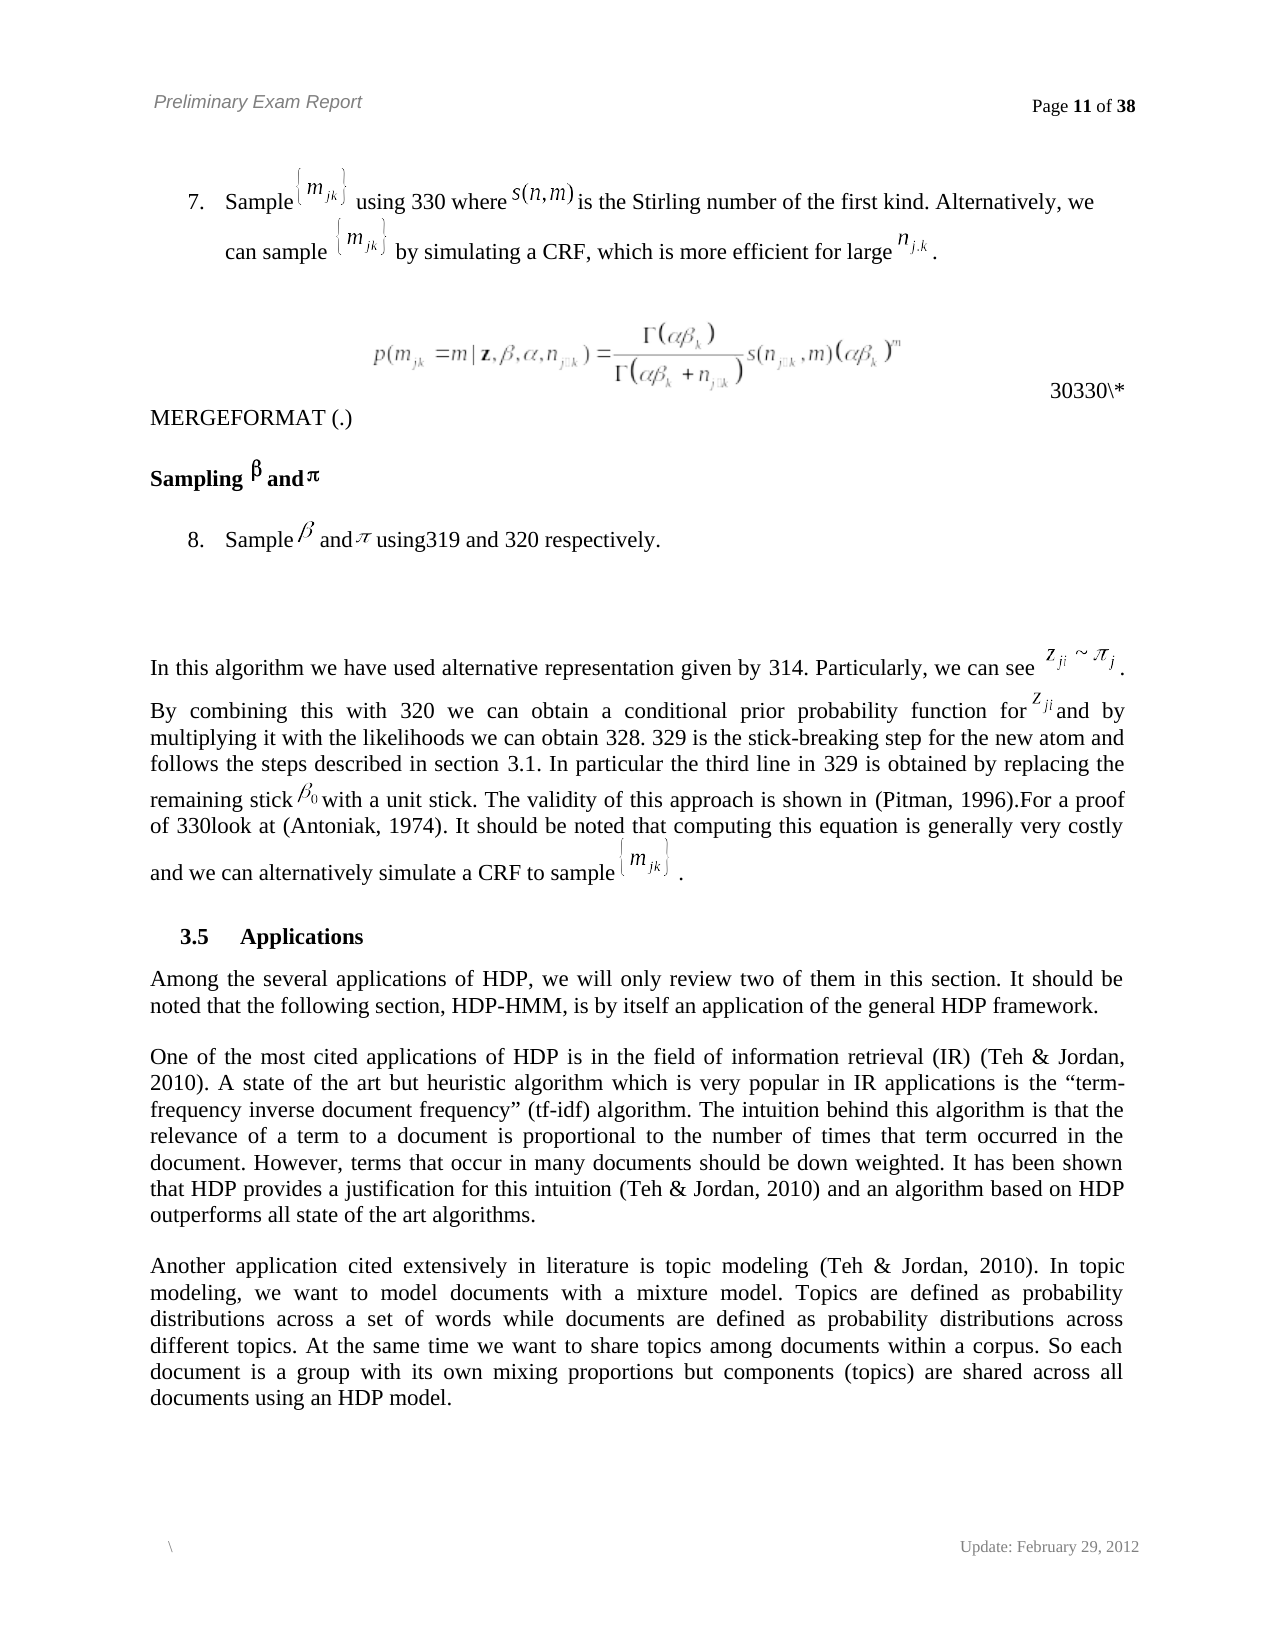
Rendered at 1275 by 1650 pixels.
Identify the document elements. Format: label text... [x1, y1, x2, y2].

text In this algorithm we have used alternative representation given by . Particularly, we can see . By combining this with we can obtain a conditional prior probability function forand by multiplying it with the likelihoods we can obtain . is the stick-breaking step for the new atom and follows the steps described in section ‎3.1. In particular the third line in is obtained by replacing the remaining stickwith a unit stick. The validity of this approach is shown in.For a proof of look at. It should be noted that computing this equation is generally very costly and we can alternatively simulate a CRF to sample. [150, 636, 1125, 885]
list Sampleandusing and respectively. [187, 516, 1125, 552]
subtitle Applications [180, 923, 1125, 949]
text One of the most cited applications of HDP is in the field of information retrieval (IR). A state of the art but heuristic algorithm which is very popular in IR applications is the “term-frequency inverse document frequency” (tf-idf) algorithm. The intuition behind this algorithm is that the relevance of a term to a document is proportional to the number of times that term occurred in the document. However, terms that occur in many documents should be down weighted. It has been shown that HDP provides a justification for this intuition and an algorithm based on HDP outperforms all state of the art algorithms. [150, 1043, 1125, 1228]
text Sampling and [150, 455, 1125, 491]
list Sampleusing whereis the Stirling number of the first kind. Alternatively, we can sample by simulating a CRF, which is more efficient for large. [187, 168, 1125, 265]
text Another application cited extensively in literature is topic modeling. In topic modeling, we want to model documents with a mixture model. Topics are defined as probability distributions across a set of words while documents are defined as probability distributions across different topics. At the same time we want to share topics among documents within a corpus. So each document is a group with its own mixing proportions but components (topics) are shared across all documents using an HDP model. [150, 1253, 1125, 1411]
text Among the several applications of HDP, we will only review two of them in this section. It should be noted that the following section, HDP-HMM, is by itself an application of the general HDP framework. [150, 965, 1125, 1018]
